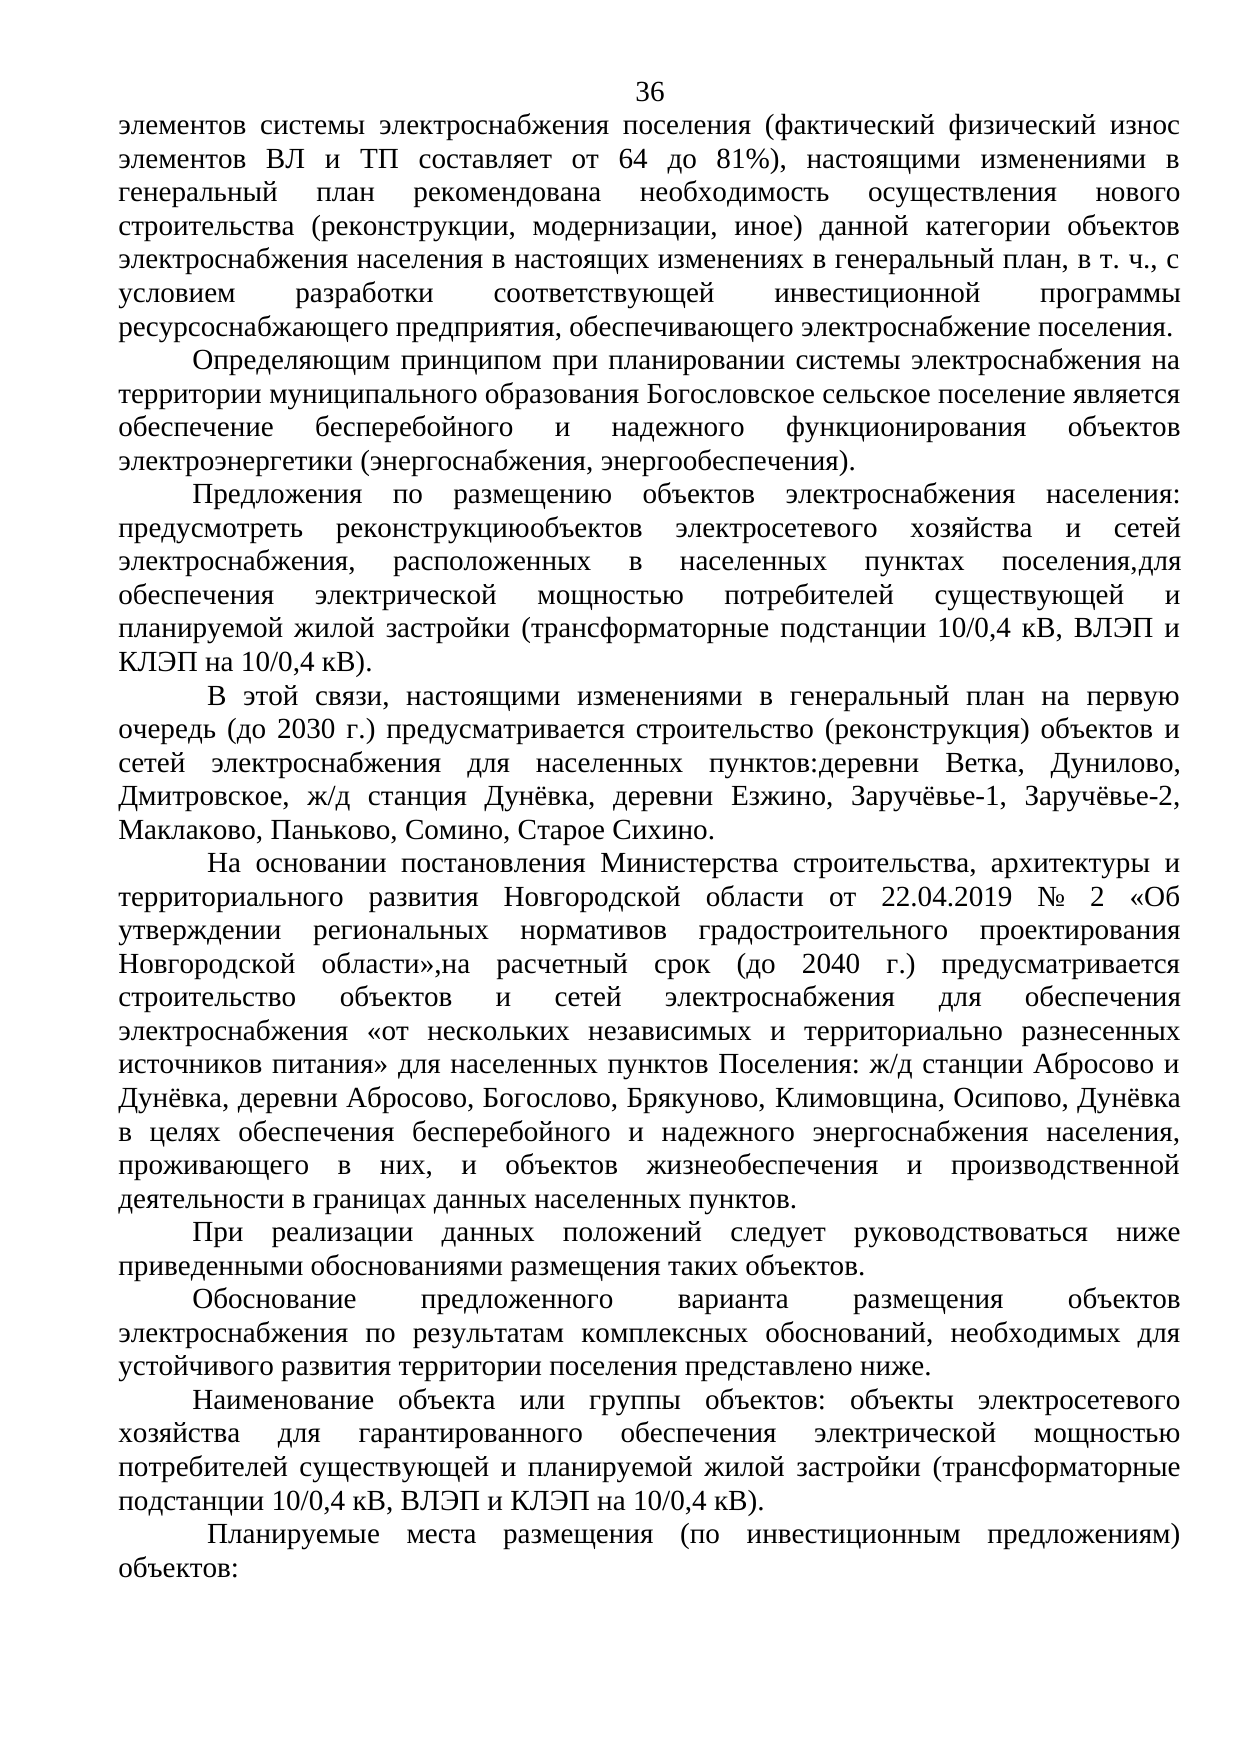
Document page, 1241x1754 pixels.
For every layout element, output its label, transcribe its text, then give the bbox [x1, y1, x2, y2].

text Определяющим принципом при планировании системы электроснабжения на территории муниципального образования Богословское сельское поселение является обеспечение бесперебойного и надежного функционирования объектов электроэнергетики (энергоснабжения, энергообеспечения). [118, 342, 1181, 476]
text Обоснование предложенного варианта размещения объектов электроснабжения по результатам комплексных обоснований, необходимых для устойчивого развития территории поселения представлено ниже. [118, 1281, 1181, 1382]
text Наименование объекта или группы объектов: объекты электросетевого хозяйства для гарантированного обеспечения электрической мощностью потребителей существующей и планируемой жилой застройки (трансформаторные подстанции 10/0,4 кВ, ВЛЭП и КЛЭП на 10/0,4 кВ). [118, 1382, 1181, 1516]
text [118, 107, 1181, 342]
text Планируемые места размещения (по инвестиционным предложениям) объектов: [118, 1516, 1181, 1583]
text Предложения по размещению объектов электроснабжения населения: предусмотреть реконструкциюобъектов электросетевого хозяйства и сетей электроснабжения, расположенных в населенных пунктах поселения,для обеспечения электрической мощностью потребителей существующей и планируемой жилой застройки (трансформаторные подстанции 10/0,4 кВ, ВЛЭП и КЛЭП на 10/0,4 кВ). [118, 476, 1181, 678]
text В этой связи, настоящими изменениями в генеральный план на первую очередь (до 2030 г.) предусматривается строительство (реконструкция) объектов и сетей электроснабжения для населенных пунктов:деревни Ветка, Дунилово, Дмитровское, ж/д станция Дунёвка, деревни Езжино, Заручёвье-1, Заручёвье-2, Маклаково, Паньково, Сомино, Старое Сихино. [118, 678, 1181, 845]
text При реализации данных положений следует руководствоваться ниже приведенными обоснованиями размещения таких объектов. [118, 1214, 1181, 1281]
text На основании постановления Министерства строительства, архитектуры и территориального развития Новгородской области от 22.04.2019 № 2 «Об утверждении региональных нормативов градостроительного проектирования Новгородской области»,на расчетный срок (до 2040 г.) предусматривается строительство объектов и сетей электроснабжения для обеспечения электроснабжения «от нескольких независимых и территориально разнесенных источников питания» для населенных пунктов Поселения: ж/д станции Абросово и Дунёвка, деревни Абросово, Богослово, Брякуново, Климовщина, Осипово, Дунёвка в целях обеспечения бесперебойного и надежного энергоснабжения населения, проживающего в них, и объектов жизнеобеспечения и производственной деятельности в границах данных населенных пунктов. [118, 845, 1181, 1214]
